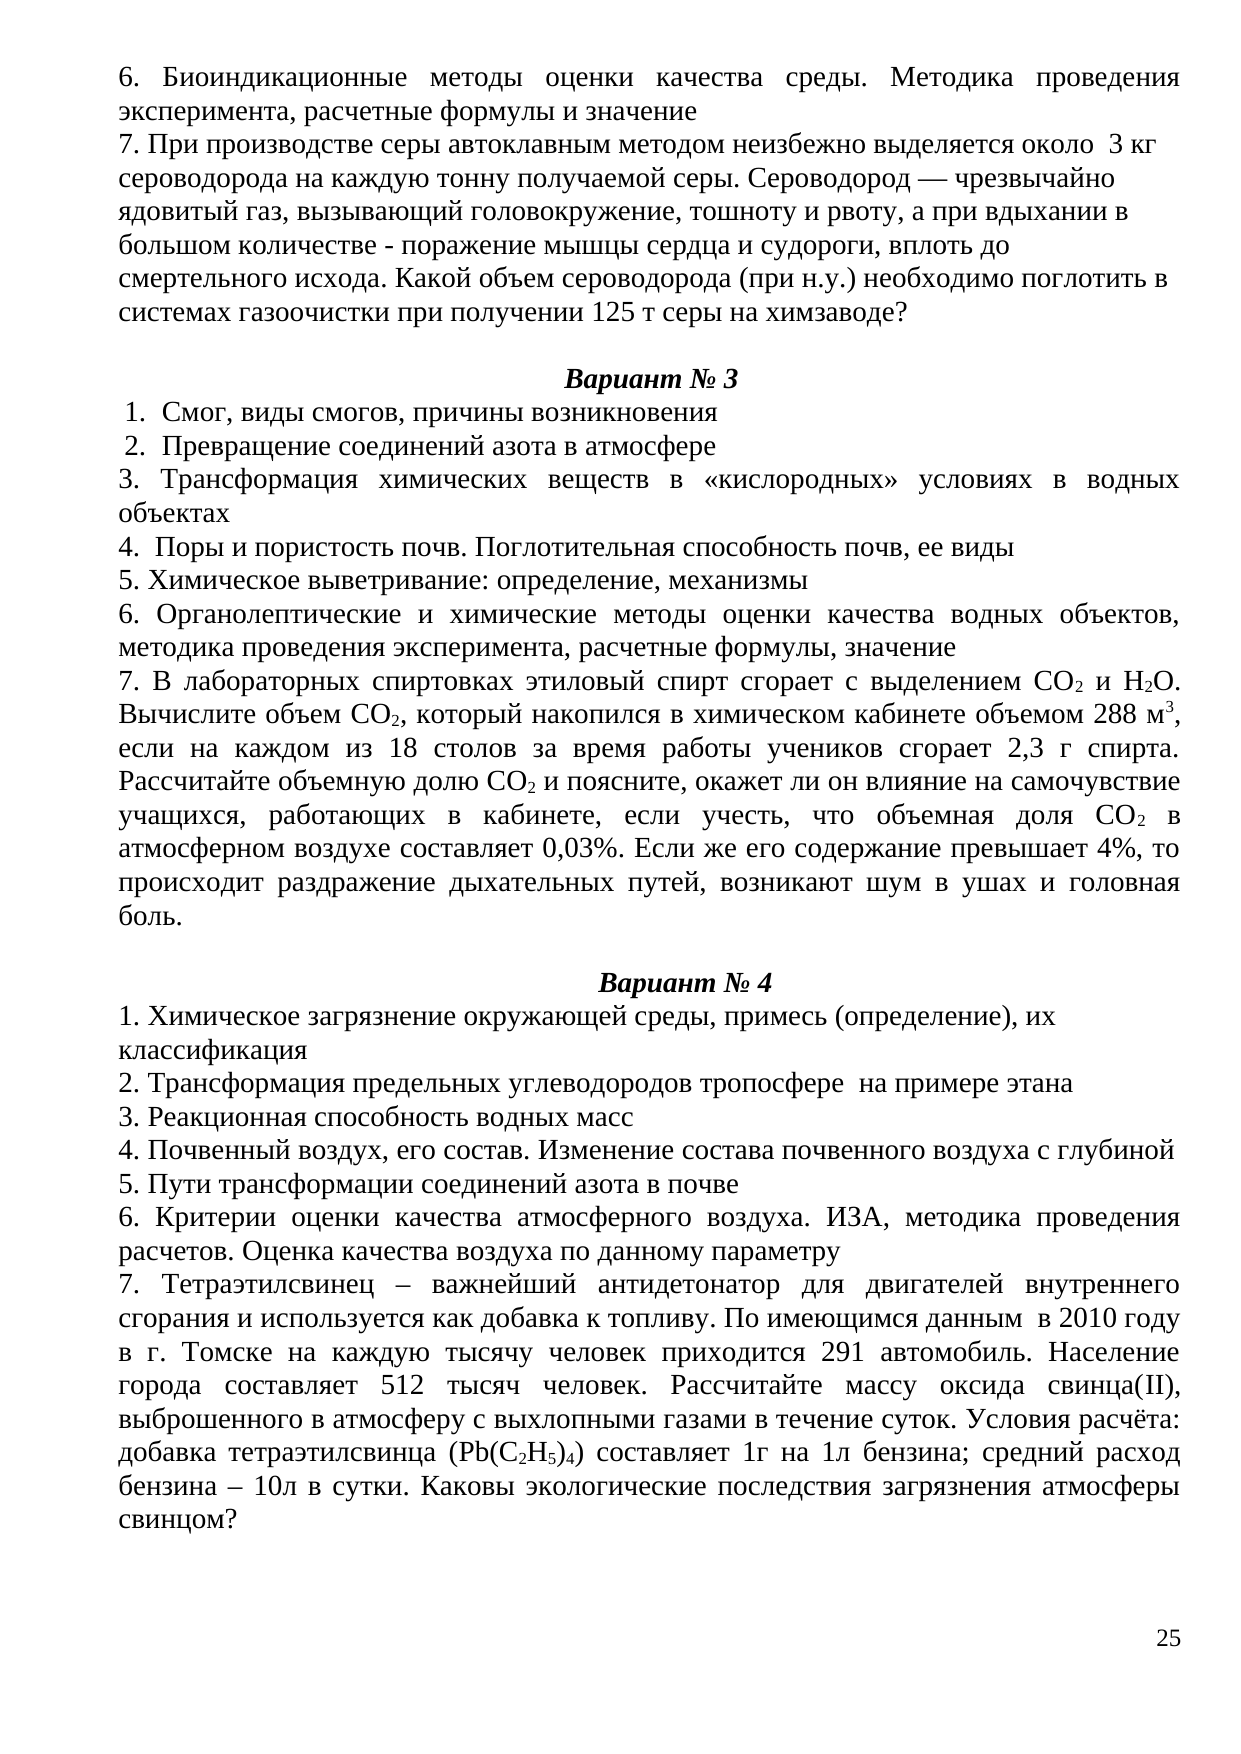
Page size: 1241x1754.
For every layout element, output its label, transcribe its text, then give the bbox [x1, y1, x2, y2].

text 4. Поры и пористость почв. Поглотительная способность почв, ее виды [118, 529, 1181, 562]
text 3. Трансформация химических веществ в «кислородных» условиях в водных объектах [118, 462, 1181, 529]
list Превращение соединений азота в атмосфере [124, 428, 1181, 462]
text 2. Трансформация предельных углеводородов тропосфере на примере этана [118, 1065, 1181, 1099]
list 7. Тетраэтилсвинец – важнейший антидетонатор для двигателей внутреннего сгорания и используется как добавка к топливу. По имеющимся данным в 2010 году в г. Томске на каждую тысячу человек приходится 291 автомобиль. Население города составляет 512 тысяч человек. Рассчитайте массу оксида свинца(II), выброшенного в атмосферу с выхлопными газами в течение суток. Условия расчёта: добавка тетраэтилсвинца (Pb(C2H5)4) составляет 1г на 1л бензина; средний расход бензина – 10л в сутки. Каковы экологические последствия загрязнения атмосферы свинцом? [118, 1267, 1181, 1535]
text Вариант № 4 [124, 965, 1181, 998]
text 5. Химическое выветривание: определение, механизмы [118, 562, 1181, 596]
text 5. Пути трансформации соединений азота в почве [118, 1166, 1181, 1199]
text 6. Органолептические и химические методы оценки качества водных объектов, методика проведения эксперимента, расчетные формулы, значение [118, 596, 1181, 663]
list Смог, виды смогов, причины возникновения [124, 394, 1181, 428]
text Вариант № 3 [124, 361, 1181, 394]
text 7. При производстве серы автоклавным методом неизбежно выделяется около 3 кг сероводорода на каждую тонну получаемой серы. Сероводород — чрезвычайно ядовитый газ, вызывающий головокружение, тошноту и рвоту, а при вдыхании в большом количестве - поражение мышцы сердца и судороги, вплоть до смертельного исхода. Какой объем сероводорода (при н.у.) необходимо поглотить в системах газоочистки при получении 125 т серы на химзаводе? [118, 126, 1181, 327]
list 7. В лабораторных спиртовках этиловый спирт сгорает с выделением СО2 и Н2О. Вычислите объем СО2, который накопился в химическом кабинете объемом 288 м3, если на каждом из 18 столов за время работы учеников сгорает 2,3 г спирта. Рассчитайте объемную долю СО2 и поясните, окажет ли он влияние на самочувствие учащихся, работающих в кабинете, если учесть, что объемная доля СО2 в атмосферном воздухе составляет 0,03%. Если же его содержание превышает 4%, то происходит раздражение дыхательных путей, возникают шум в ушах и головная боль. [118, 663, 1181, 931]
text 1. Химическое загрязнение окружающей среды, примесь (определение), их классификация [118, 998, 1181, 1065]
text 4. Почвенный воздух, его состав. Изменение состава почвенного воздуха с глубиной [118, 1132, 1181, 1166]
text 6. Критерии оценки качества атмосферного воздуха. ИЗА, методика проведения расчетов. Оценка качества воздуха по данному параметру [118, 1199, 1181, 1267]
text 6. Биоиндикационные методы оценки качества среды. Методика проведения эксперимента, расчетные формулы и значение [118, 59, 1181, 126]
text 3. Реакционная способность водных масс [118, 1099, 1181, 1132]
